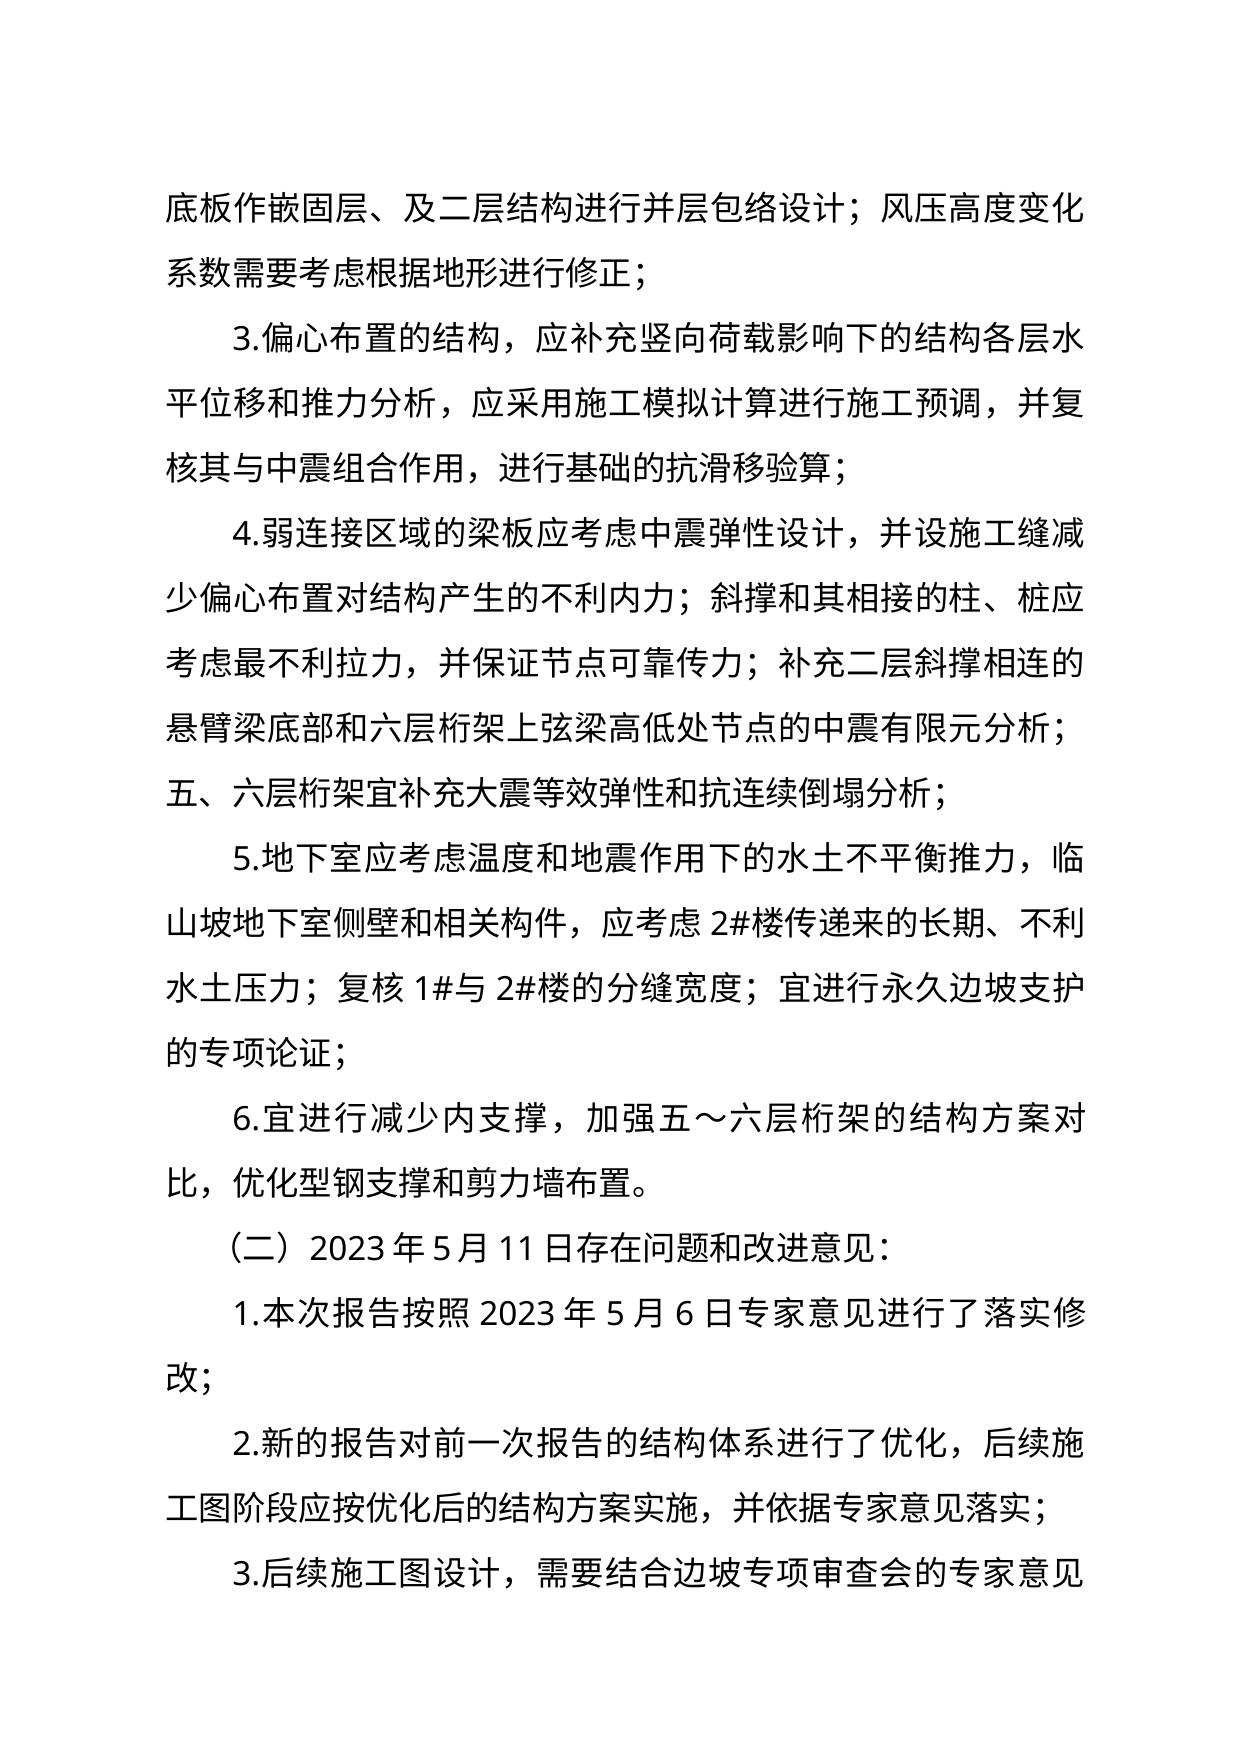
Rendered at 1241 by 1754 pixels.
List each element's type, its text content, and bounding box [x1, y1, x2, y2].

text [165, 1539, 1087, 1604]
text 4.弱连接区域的梁板应考虑中震弹性设计，并设施工缝减少偏心布置对结构产生的不利内力；斜撑和其相接的柱、桩应考虑最不利拉力，并保证节点可靠传力；补充二层斜撑相连的悬臂梁底部和六层桁架上弦梁高低处节点的中震有限元分析；五、六层桁架宜补充大震等效弹性和抗连续倒塌分析； [165, 499, 1087, 824]
text 3.偏心布置的结构，应补充竖向荷载影响下的结构各层水平位移和推力分析，应采用施工模拟计算进行施工预调，并复核其与中震组合作用，进行基础的抗滑移验算； [165, 304, 1087, 499]
text 1.本次报告按照2023年5月6日专家意见进行了落实修改； [165, 1279, 1087, 1409]
text 6.宜进行减少内支撑，加强五～六层桁架的结构方案对比，优化型钢支撑和剪力墙布置。 [165, 1084, 1087, 1214]
text 5.地下室应考虑温度和地震作用下的水土不平衡推力，临山坡地下室侧壁和相关构件，应考虑2#楼传递来的长期、不利水土压力；复核1#与2#楼的分缝宽度；宜进行永久边坡支护的专项论证； [165, 824, 1087, 1084]
list 2023年5月11日存在问题和改进意见： [165, 1214, 1087, 1279]
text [165, 174, 1087, 304]
text 2.新的报告对前一次报告的结构体系进行了优化，后续施工图阶段应按优化后的结构方案实施，并依据专家意见落实； [165, 1409, 1087, 1539]
